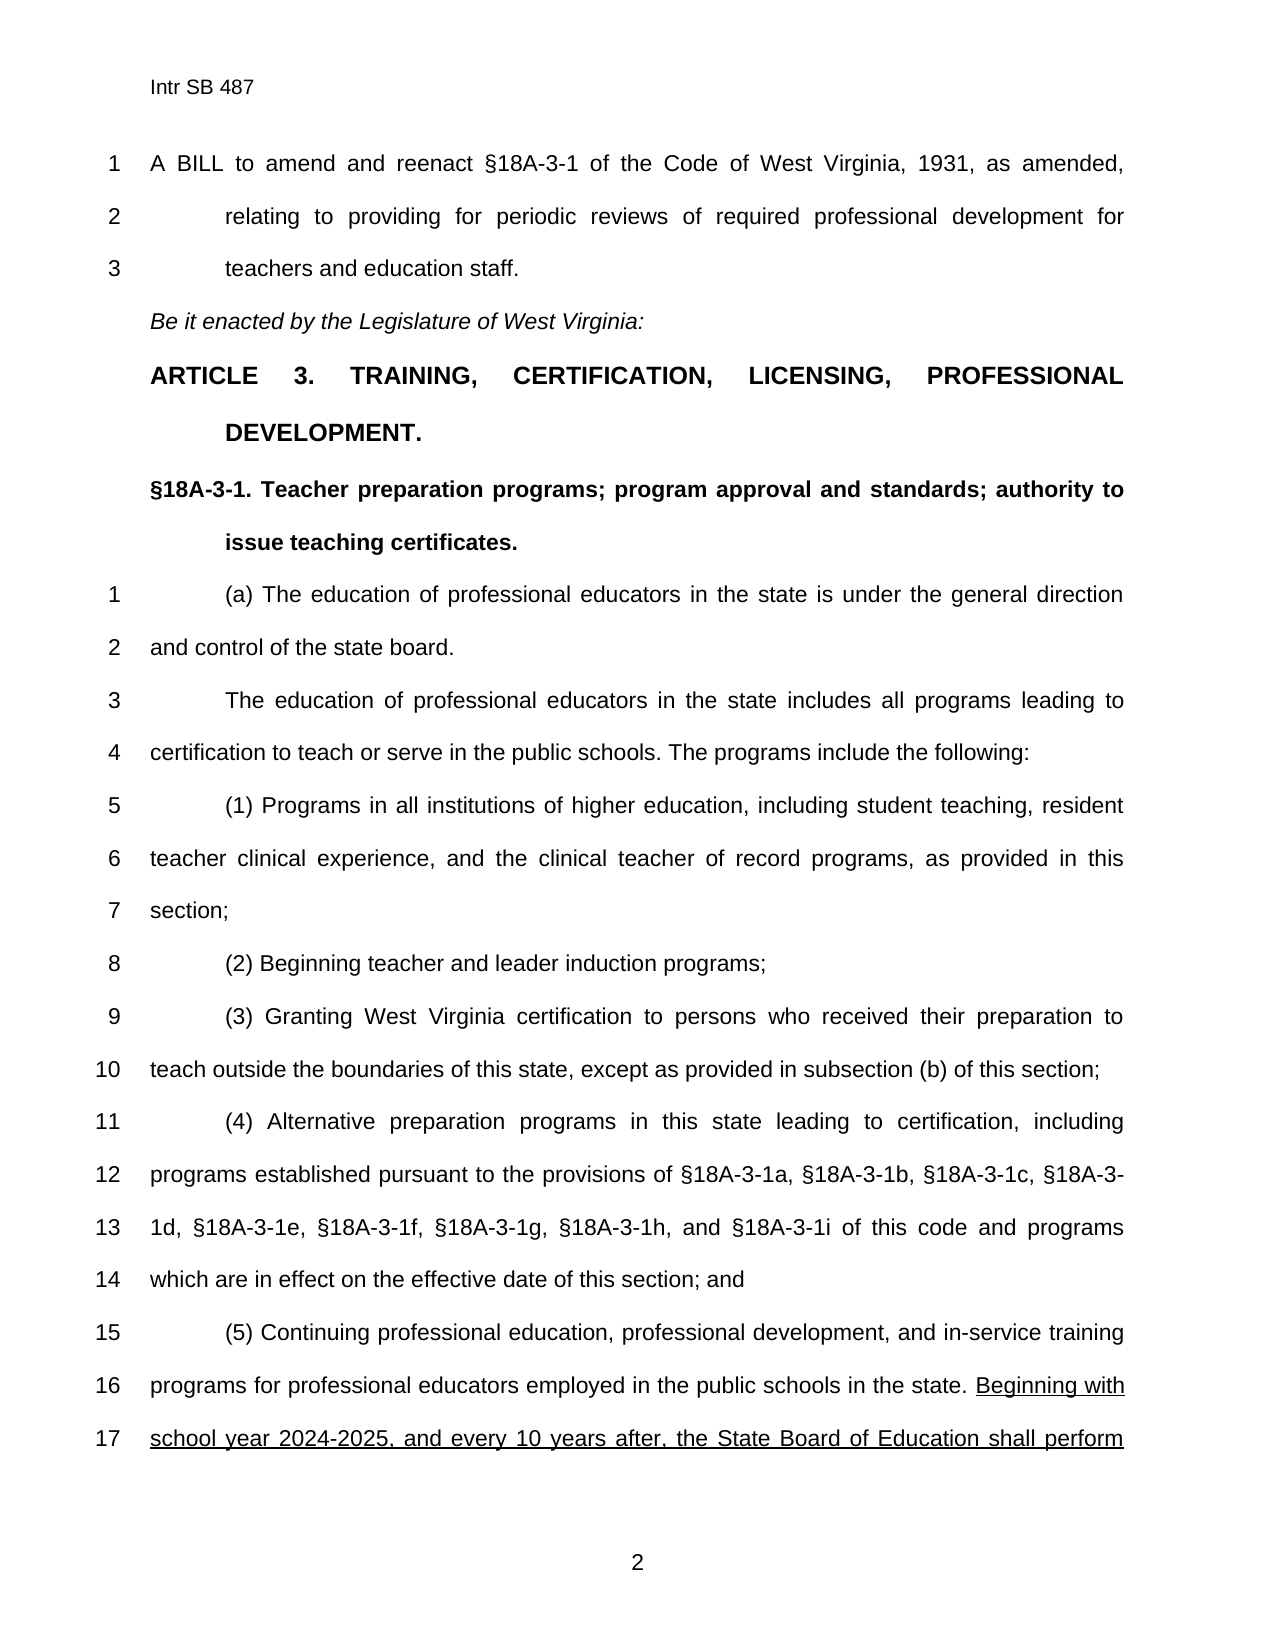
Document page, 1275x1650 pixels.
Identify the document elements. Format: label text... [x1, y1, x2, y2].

text The education of professional educators in the state includes all programs leading to certification to teach or serve in the public schools. The programs include the following: [150, 687, 1125, 766]
text (a) The education of professional educators in the state is under the general direction and control of the state board. [150, 581, 1125, 660]
subtitle Article 3. Training, Certification, Licensing, Professional Development. [150, 361, 1125, 447]
title A BILL to amend and reenact §18A-3-1 of the Code of West Virginia, 1931, as amended, relating to providing for periodic reviews of required professional development for teachers and education staff. [150, 150, 1125, 282]
text Be it enacted by the Legislature of West Virginia: [150, 308, 1125, 334]
subtitle §18A-3-1. Teacher preparation programs; program approval and standards; authority to issue teaching certificates. [150, 476, 1125, 555]
text (4) Alternative preparation programs in this state leading to certification, including programs established pursuant to the provisions of §18A-3-1a, §18A-3-1b, §18A-3-1c, §18A-3-1d, §18A-3-1e, §18A-3-1f, §18A-3-1g, §18A-3-1h, and §18A-3-1i of this code and programs which are in effect on the effective date of this section; and [150, 1108, 1125, 1293]
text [150, 1319, 1125, 1451]
text (2) Beginning teacher and leader induction programs; [150, 950, 1125, 977]
text (1) Programs in all institutions of higher education, including student teaching, resident teacher clinical experience, and the clinical teacher of record programs, as provided in this section; [150, 792, 1125, 924]
text (3) Granting West Virginia certification to persons who received their preparation to teach outside the boundaries of this state, except as provided in subsection (b) of this section; [150, 1003, 1125, 1082]
